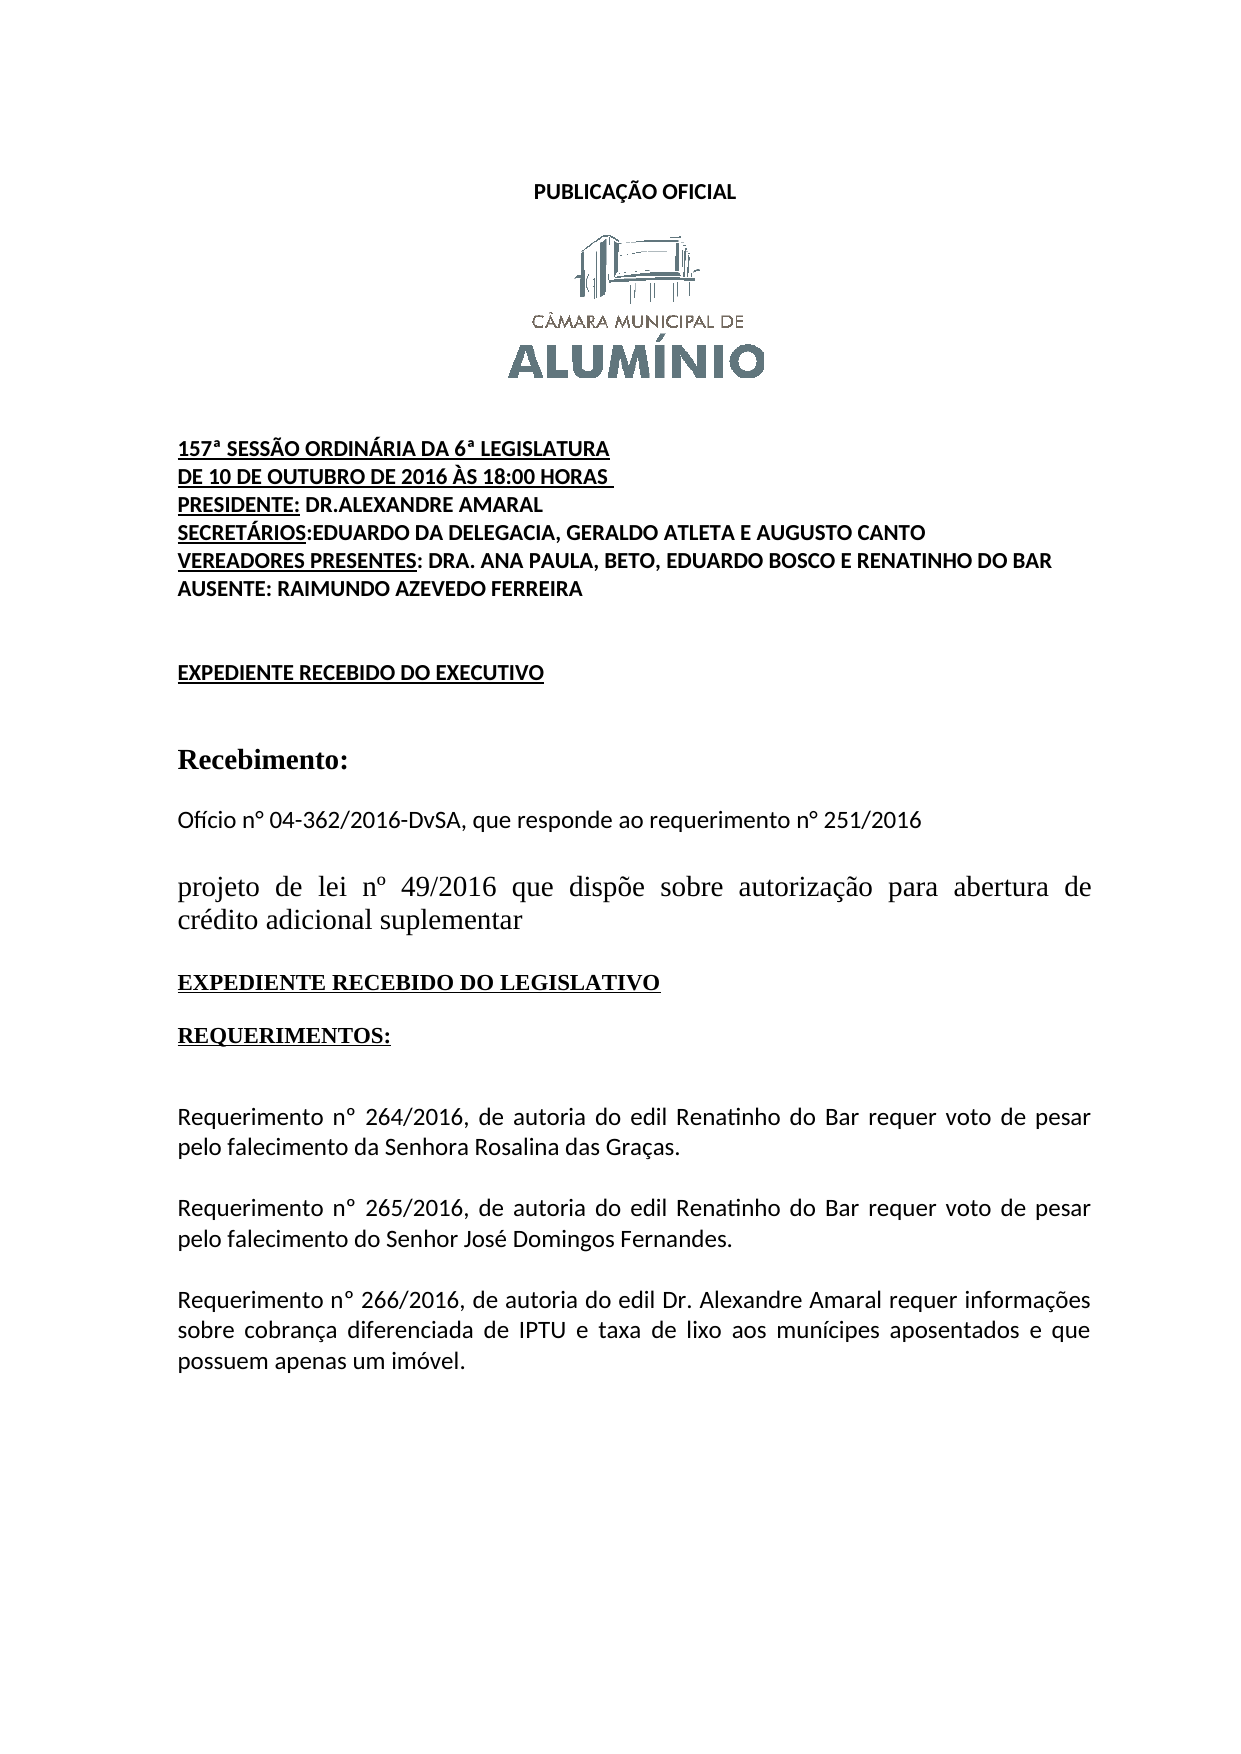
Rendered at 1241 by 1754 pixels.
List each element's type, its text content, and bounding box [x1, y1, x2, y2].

text DE 10 DE OUTUBRO DE 2016 ÀS 18:00 HORAS [177, 462, 1093, 490]
text projeto de lei nº 49/2016 que dispõe sobre autorização para abertura de crédito adicional suplementar [177, 869, 1093, 936]
text SECRETÁRIOS:EDUARDO DA DELEGACIA, GERALDO ATLETA E AUGUSTO CANTO [177, 518, 1093, 546]
text Ofício n° 04-362/2016-DvSA, que responde ao requerimento n° 251/2016 [177, 804, 1093, 835]
text Requerimento nº 264/2016, de autoria do edil Renatinho do Bar requer voto de pesar pelo falecimento da Senhora Rosalina das Graças. [177, 1101, 1093, 1162]
text 157ª SESSÃO ORDINÁRIA DA 6ª LEGISLATURA [177, 434, 1093, 462]
text Recebimento: [177, 742, 1093, 776]
text Requerimento nº 265/2016, de autoria do edil Renatinho do Bar requer voto de pesar pelo falecimento do Senhor José Domingos Fernandes. [177, 1193, 1093, 1254]
text PRESIDENTE: DR.ALEXANDRE AMARAL [177, 490, 1093, 518]
picture [506, 233, 764, 378]
text EXPEDIENTE RECEBIDO DO EXECUTIVO [177, 658, 1093, 686]
text Requerimento nº 266/2016, de autoria do edil Dr. Alexandre Amaral requer informações sobre cobrança diferenciada de IPTU e taxa de lixo aos munícipes aposentados e que possuem apenas um imóvel. [177, 1284, 1093, 1376]
text PUBLICAÇÃO OFICIAL [177, 177, 1093, 205]
text AUSENTE: RAIMUNDO AZEVEDO FERREIRA [177, 574, 1093, 602]
text VEREADORES PRESENTES: DRA. ANA PAULA, BETO, EDUARDO BOSCO E RENATINHO DO BAR [177, 546, 1093, 574]
text EXPEDIENTE RECEBIDO DO LEGISLATIVO [177, 969, 1093, 996]
text REQUERIMENTOS: [177, 1022, 1093, 1048]
